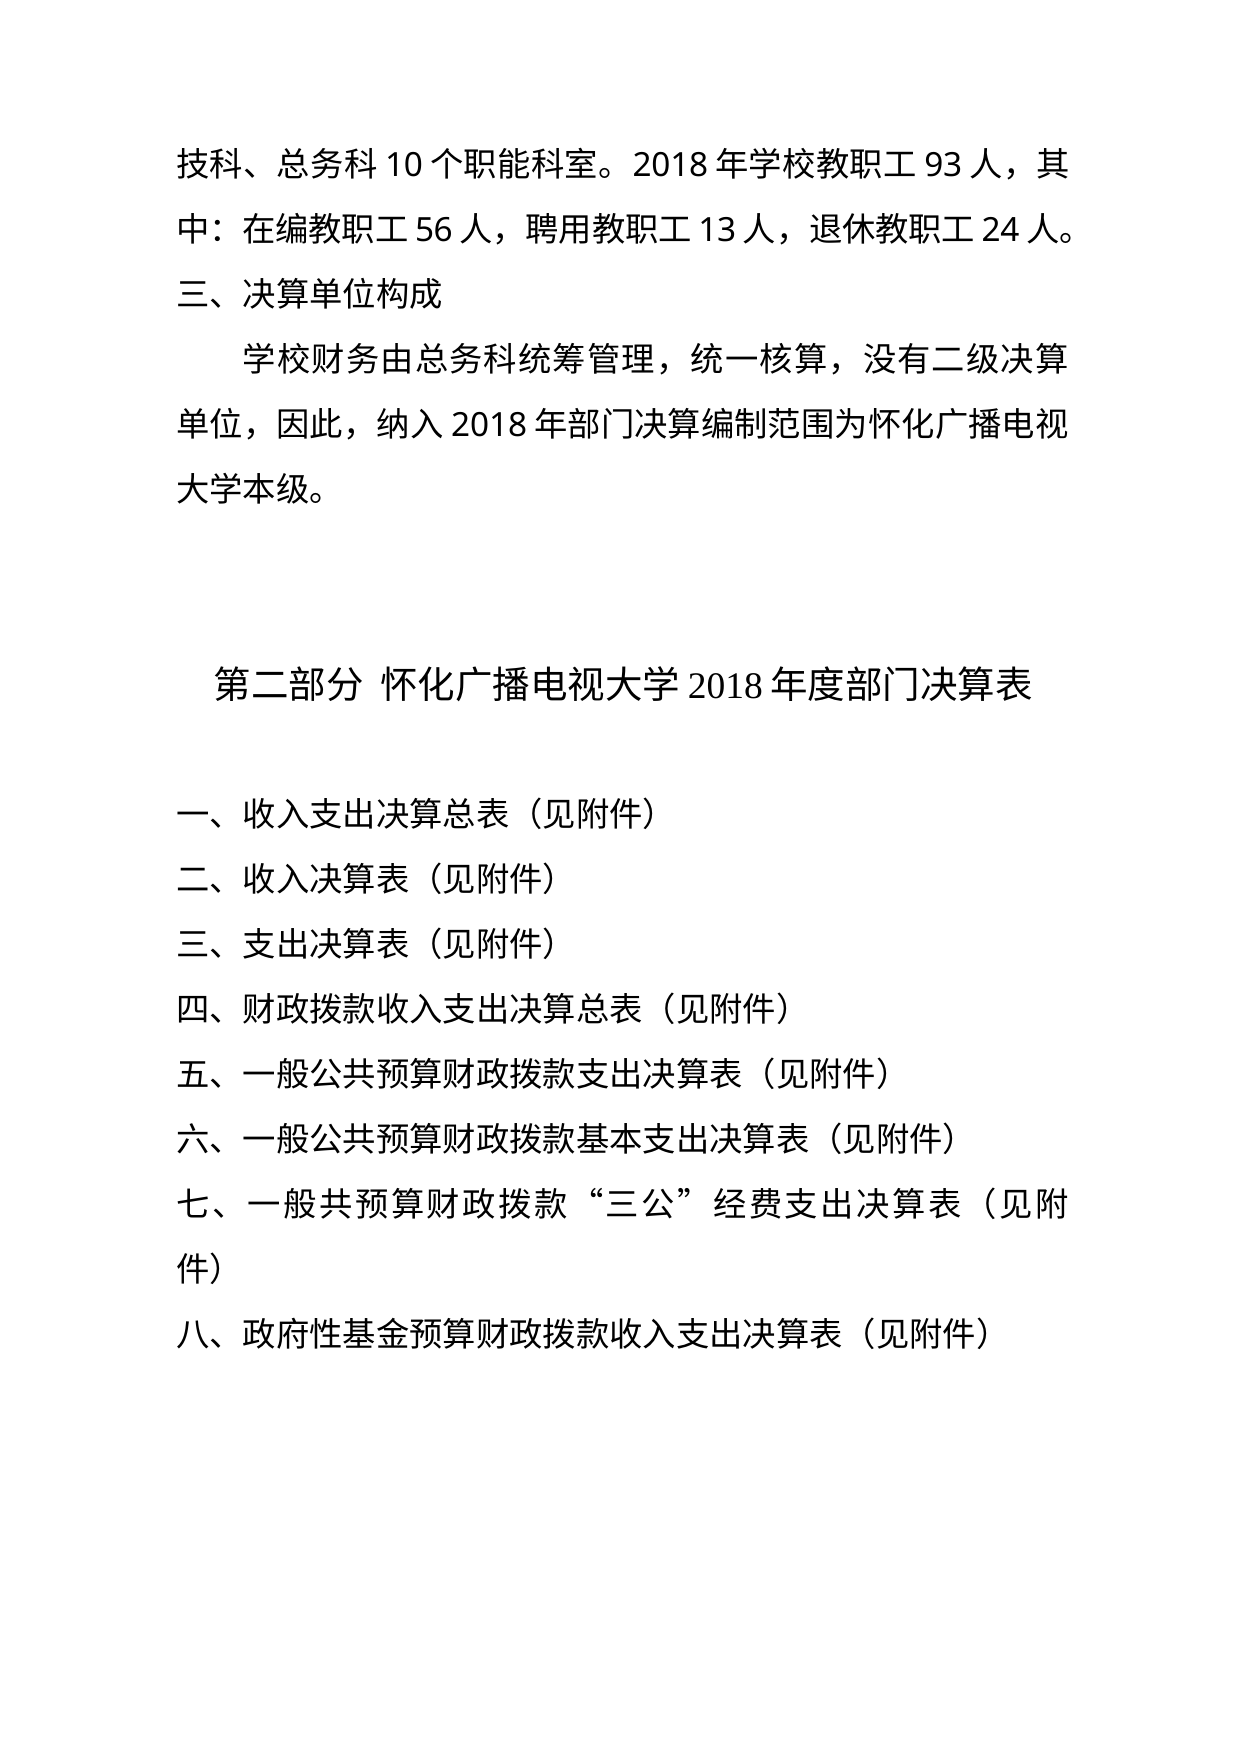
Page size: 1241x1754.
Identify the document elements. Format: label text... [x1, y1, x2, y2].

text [176, 129, 1070, 259]
text 六、一般公共预算财政拨款基本支出决算表（见附件） [176, 1104, 1070, 1169]
text 学校财务由总务科统筹管理，统一核算，没有二级决算单位，因此，纳入2018年部门决算编制范围为怀化广播电视大学本级。 [176, 324, 1070, 519]
text 一、收入支出决算总表（见附件） [176, 779, 1070, 844]
text 五、一般公共预算财政拨款支出决算表（见附件） [176, 1039, 1070, 1104]
text 三、支出决算表（见附件） [176, 909, 1070, 974]
text 七、一般共预算财政拨款“三公”经费支出决算表（见附件） [176, 1169, 1070, 1299]
text 第二部分 怀化广播电视大学2018年度部门决算表 [176, 649, 1070, 714]
text 八、政府性基金预算财政拨款收入支出决算表（见附件） [176, 1299, 1070, 1364]
text 三、决算单位构成 [176, 259, 1070, 324]
text 二、收入决算表（见附件） [176, 844, 1070, 909]
text 四、财政拨款收入支出决算总表（见附件） [176, 974, 1070, 1039]
